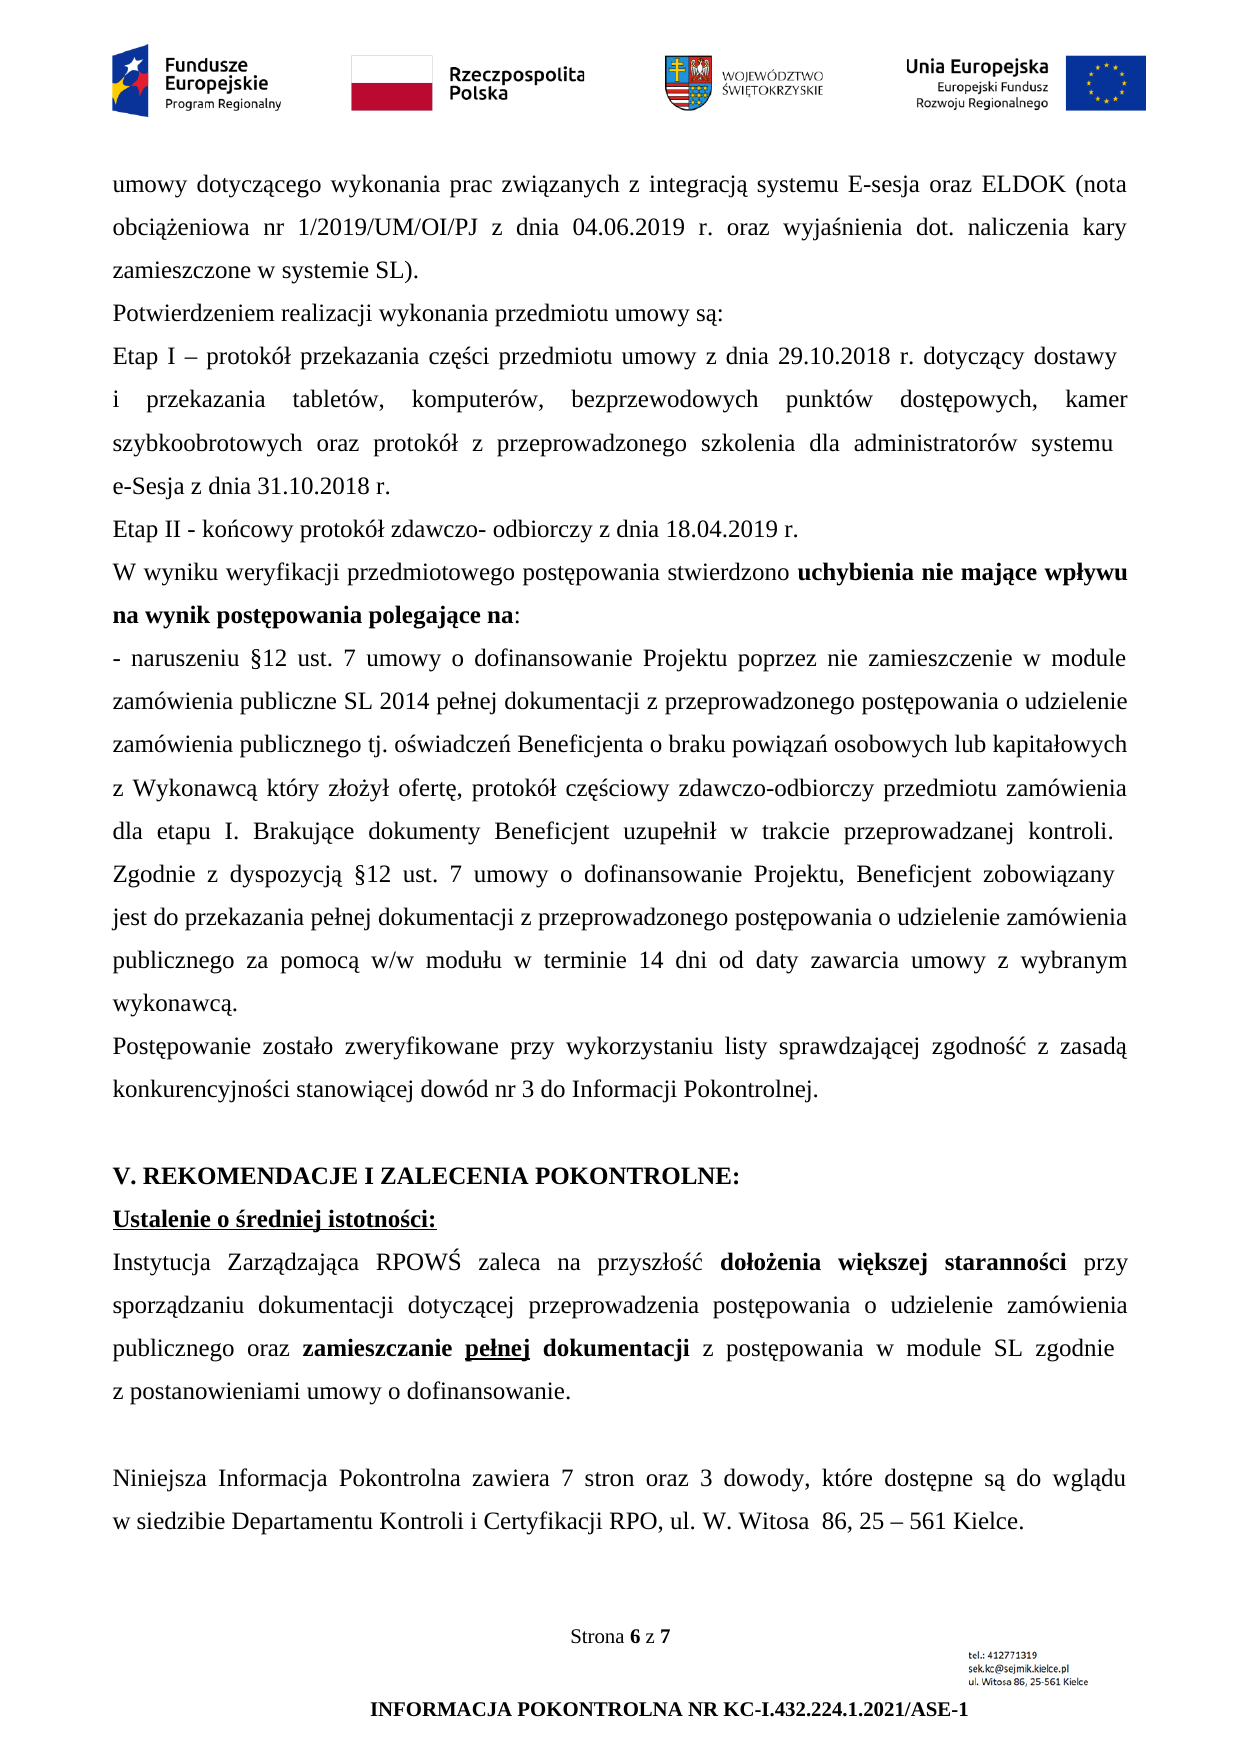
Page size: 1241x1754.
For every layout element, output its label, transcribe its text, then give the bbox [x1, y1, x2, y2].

text Postępowanie zostało zweryfikowane przy wykorzystaniu listy sprawdzającej zgodność z zasadą konkurencyjności stanowiącej dowód nr 3 do Informacji Pokontrolnej. [112, 1031, 1128, 1103]
picture [907, 44, 1146, 117]
text Etap II - końcowy protokół zdawczo- odbiorczy z dnia 18.04.2019 r. [112, 514, 1128, 543]
picture [351, 44, 585, 117]
text - naruszeniu §12 ust. 7 umowy o dofinansowanie Projektu poprzez nie zamieszczenie w module zamówienia publiczne SL 2014 pełnej dokumentacji z przeprowadzonego postępowania o udzielenie zamówienia publicznego tj. oświadczeń Beneficjenta o braku powiązań osobowych lub kapitałowych z Wykonawcą który złożył ofertę, protokół częściowy zdawczo-odbiorczy przedmiotu zamówienia dla etapu I. Brakujące dokumenty Beneficjent uzupełnił w trakcie przeprowadzanej kontroli. Zgodnie z dyspozycją §12 ust. 7 umowy o dofinansowanie Projektu, Beneficjent zobowiązany jest do przekazania pełnej dokumentacji z przeprowadzonego postępowania o udzielenie zamówienia publicznego za pomocą w/w modułu w terminie 14 dni od daty zawarcia umowy z wybranym wykonawcą. [112, 643, 1128, 1017]
text Ustalenie o średniej istotności: [112, 1204, 1128, 1233]
text V. REKOMENDACJE I ZALECENIA POKONTROLNE: [112, 1161, 1128, 1189]
text W wyniku weryfikacji przedmiotowego postępowania stwierdzono uchybienia nie mające wpływu na wynik postępowania polegające na: [112, 557, 1128, 629]
picture [665, 44, 823, 117]
text Etap I – protokół przekazania części przedmiotu umowy z dnia 29.10.2018 r. dotyczący dostawy i przekazania tabletów, komputerów, bezprzewodowych punktów dostępowych, kamer szybkoobrotowych oraz protokół z przeprowadzonego szkolenia dla administratorów systemu e-Sesja z dnia 31.10.2018 r. [112, 341, 1128, 499]
text Niniejsza Informacja Pokontrolna zawiera 7 stron oraz 3 dowody, które dostępne są do wglądu w siedzibie Departamentu Kontroli i Certyfikacji RPO, ul. W. Witosa 86, 25 – 561 Kielce. [112, 1419, 1128, 1534]
text Potwierdzeniem realizacji wykonania przedmiotu umowy są: [112, 298, 1128, 327]
picture [112, 44, 281, 117]
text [112, 169, 1128, 284]
text Instytucja Zarządzająca RPOWŚ zaleca na przyszłość dołożenia większej staranności przy sporządzaniu dokumentacji dotyczącej przeprowadzenia postępowania o udzielenie zamówienia publicznego oraz zamieszczanie pełnej dokumentacji z postępowania w module SL zgodnie z postanowieniami umowy o dofinansowanie. [112, 1247, 1128, 1405]
